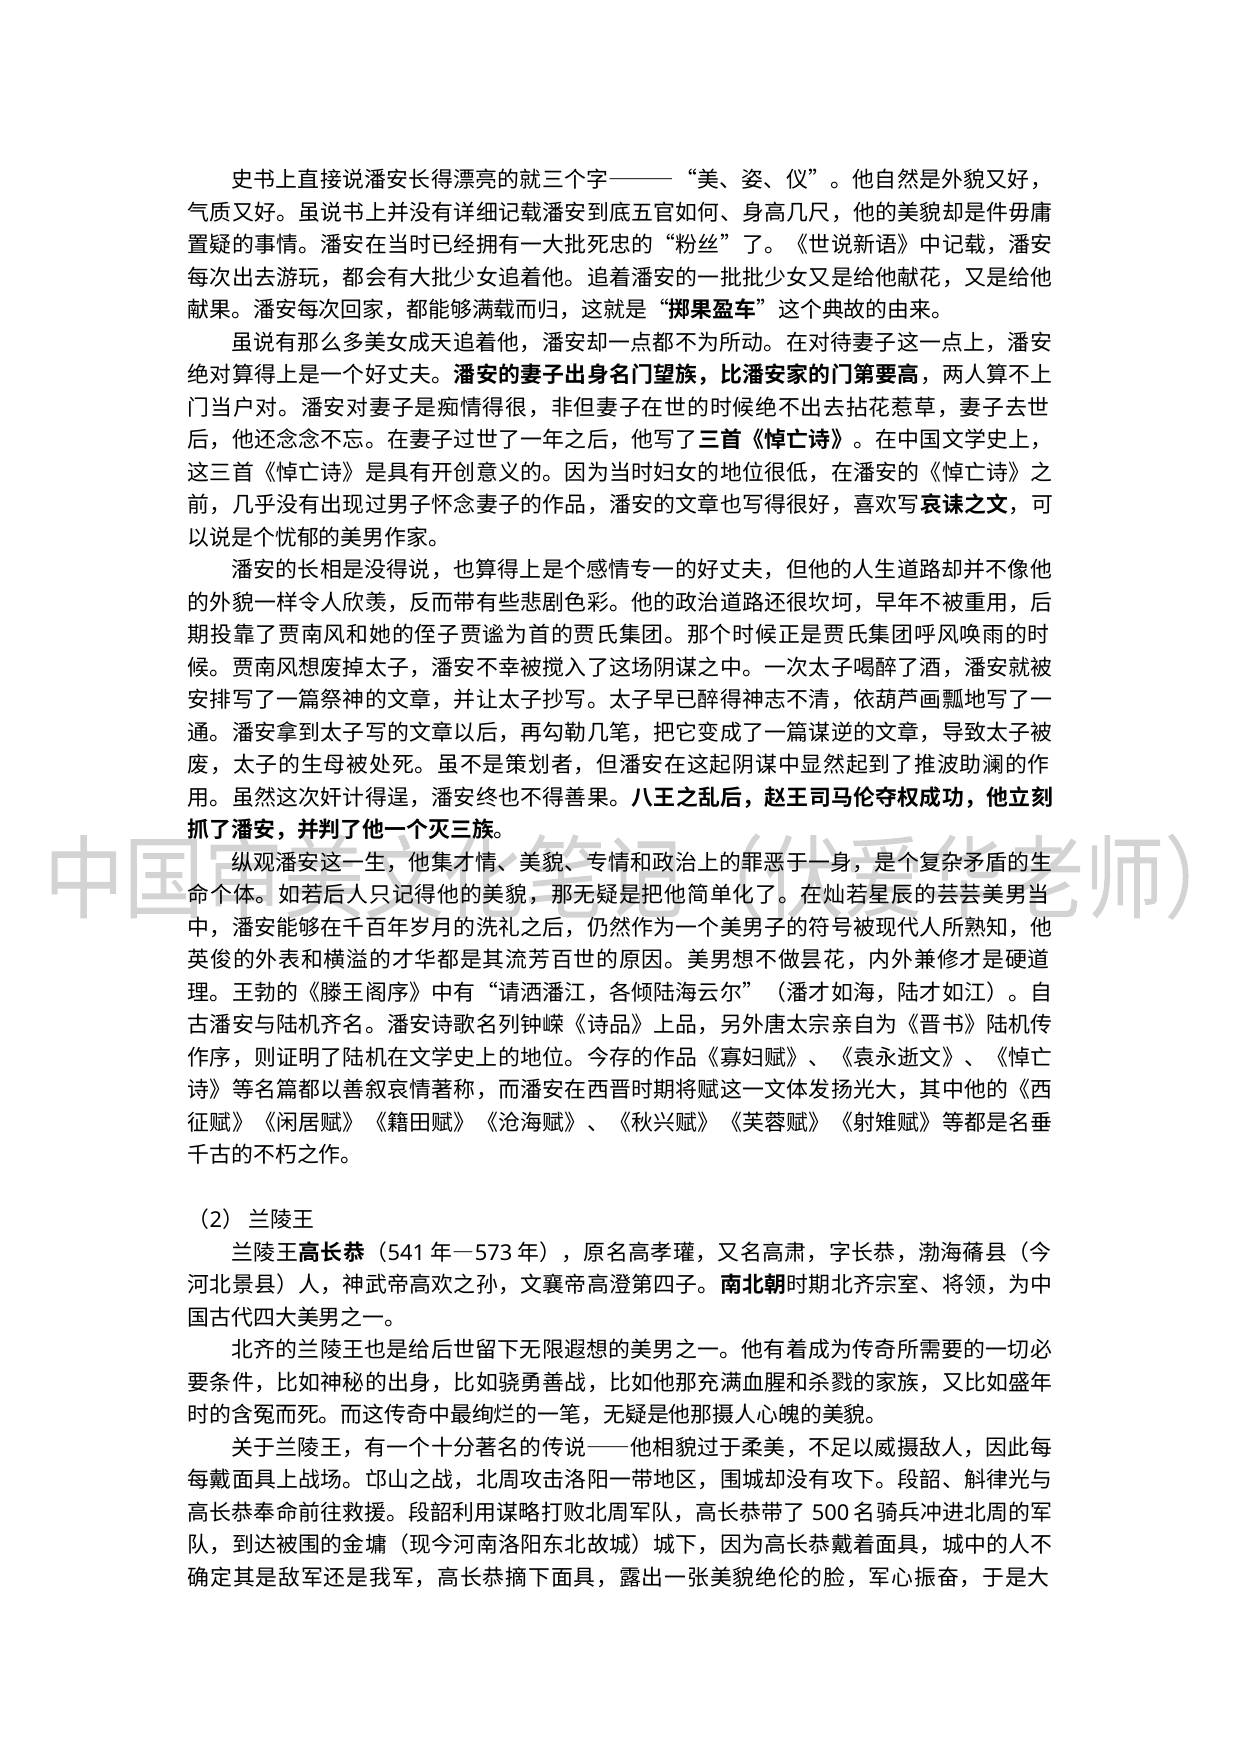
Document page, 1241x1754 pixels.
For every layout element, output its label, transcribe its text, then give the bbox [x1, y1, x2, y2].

list 潘安的长相是没得说，也算得上是个感情专一的好丈夫，但他的人生道路却并不像他的外貌一样令人欣羡，反而带有些悲剧色彩。他的政治道路还很坎坷，早年不被重用，后期投靠了贾南风和她的侄子贾谧为首的贾氏集团。那个时候正是贾氏集团呼风唤雨的时候。贾南风想废掉太子，潘安不幸被搅入了这场阴谋之中。一次太子喝醉了酒，潘安就被安排写了一篇祭神的文章，并让太子抄写。太子早已醉得神志不清，依葫芦画瓢地写了一通。潘安拿到太子写的文章以后，再勾勒几笔，把它变成了一篇谋逆的文章，导致太子被废，太子的生母被处死。虽不是策划者，但潘安在这起阴谋中显然起到了推波助澜的作用。虽然这次奸计得逞，潘安终也不得善果。八王之乱后，赵王司马伦夺权成功，他立刻抓了潘安，并判了他一个灭三族。 [187, 552, 1053, 844]
list 纵观潘安这一生，他集才情、美貌、专情和政治上的罪恶于一身，是个复杂矛盾的生命个体。如若后人只记得他的美貌，那无疑是把他简单化了。在灿若星辰的芸芸美男当中，潘安能够在千百年岁月的洗礼之后，仍然作为一个美男子的符号被现代人所熟知，他英俊的外表和横溢的才华都是其流芳百世的原因。美男想不做昙花，内外兼修才是硬道理。王勃的《滕王阁序》中有“请洒潘江，各倾陆海云尔”（潘才如海，陆才如江）。自古潘安与陆机齐名。潘安诗歌名列钟嵘《诗品》上品，另外唐太宗亲自为《晋书》陆机传作序，则证明了陆机在文学史上的地位。今存的作品《寡妇赋》、《袁永逝文》、《悼亡诗》等名篇都以善叙哀情著称，而潘安在西晋时期将赋这一文体发扬光大，其中他的《西征赋》《闲居赋》《籍田赋》《沧海赋》、《秋兴赋》《芙蓉赋》《射雉赋》等都是名垂千古的不朽之作。 [187, 844, 1053, 1169]
list 兰陵王高长恭（541年―573年），原名高孝瓘，又名高肃，字长恭，渤海蓨县（今河北景县）人，神武帝高欢之孙，文襄帝高澄第四子。南北朝时期北齐宗室、将领，为中国古代四大美男之一。 [187, 1234, 1053, 1332]
list 史书上直接说潘安长得漂亮的就三个字———“美、姿、仪”。他自然是外貌又好，气质又好。虽说书上并没有详细记载潘安到底五官如何、身高几尺，他的美貌却是件毋庸置疑的事情。潘安在当时已经拥有一大批死忠的“粉丝”了。《世说新语》中记载，潘安每次出去游玩，都会有大批少女追着他。追着潘安的一批批少女又是给他献花，又是给他献果。潘安每次回家，都能够满载而归，这就是“掷果盈车”这个典故的由来。 [187, 162, 1053, 324]
list 虽说有那么多美女成天追着他，潘安却一点都不为所动。在对待妻子这一点上，潘安绝对算得上是一个好丈夫。潘安的妻子出身名门望族，比潘安家的门第要高，两人算不上门当户对。潘安对妻子是痴情得很，非但妻子在世的时候绝不出去拈花惹草，妻子去世后，他还念念不忘。在妻子过世了一年之后，他写了三首《悼亡诗》。在中国文学史上，这三首《悼亡诗》是具有开创意义的。因为当时妇女的地位很低，在潘安的《悼亡诗》之前，几乎没有出现过男子怀念妻子的作品，潘安的文章也写得很好，喜欢写哀诔之文，可以说是个忧郁的美男作家。 [187, 324, 1053, 552]
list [187, 1429, 1053, 1592]
list 北齐的兰陵王也是给后世留下无限遐想的美男之一。他有着成为传奇所需要的一切必要条件，比如神秘的出身，比如骁勇善战，比如他那充满血腥和杀戮的家族，又比如盛年时的含冤而死。而这传奇中最绚烂的一笔，无疑是他那摄人心魄的美貌。 [187, 1332, 1053, 1429]
list 兰陵王 [187, 1202, 1053, 1234]
